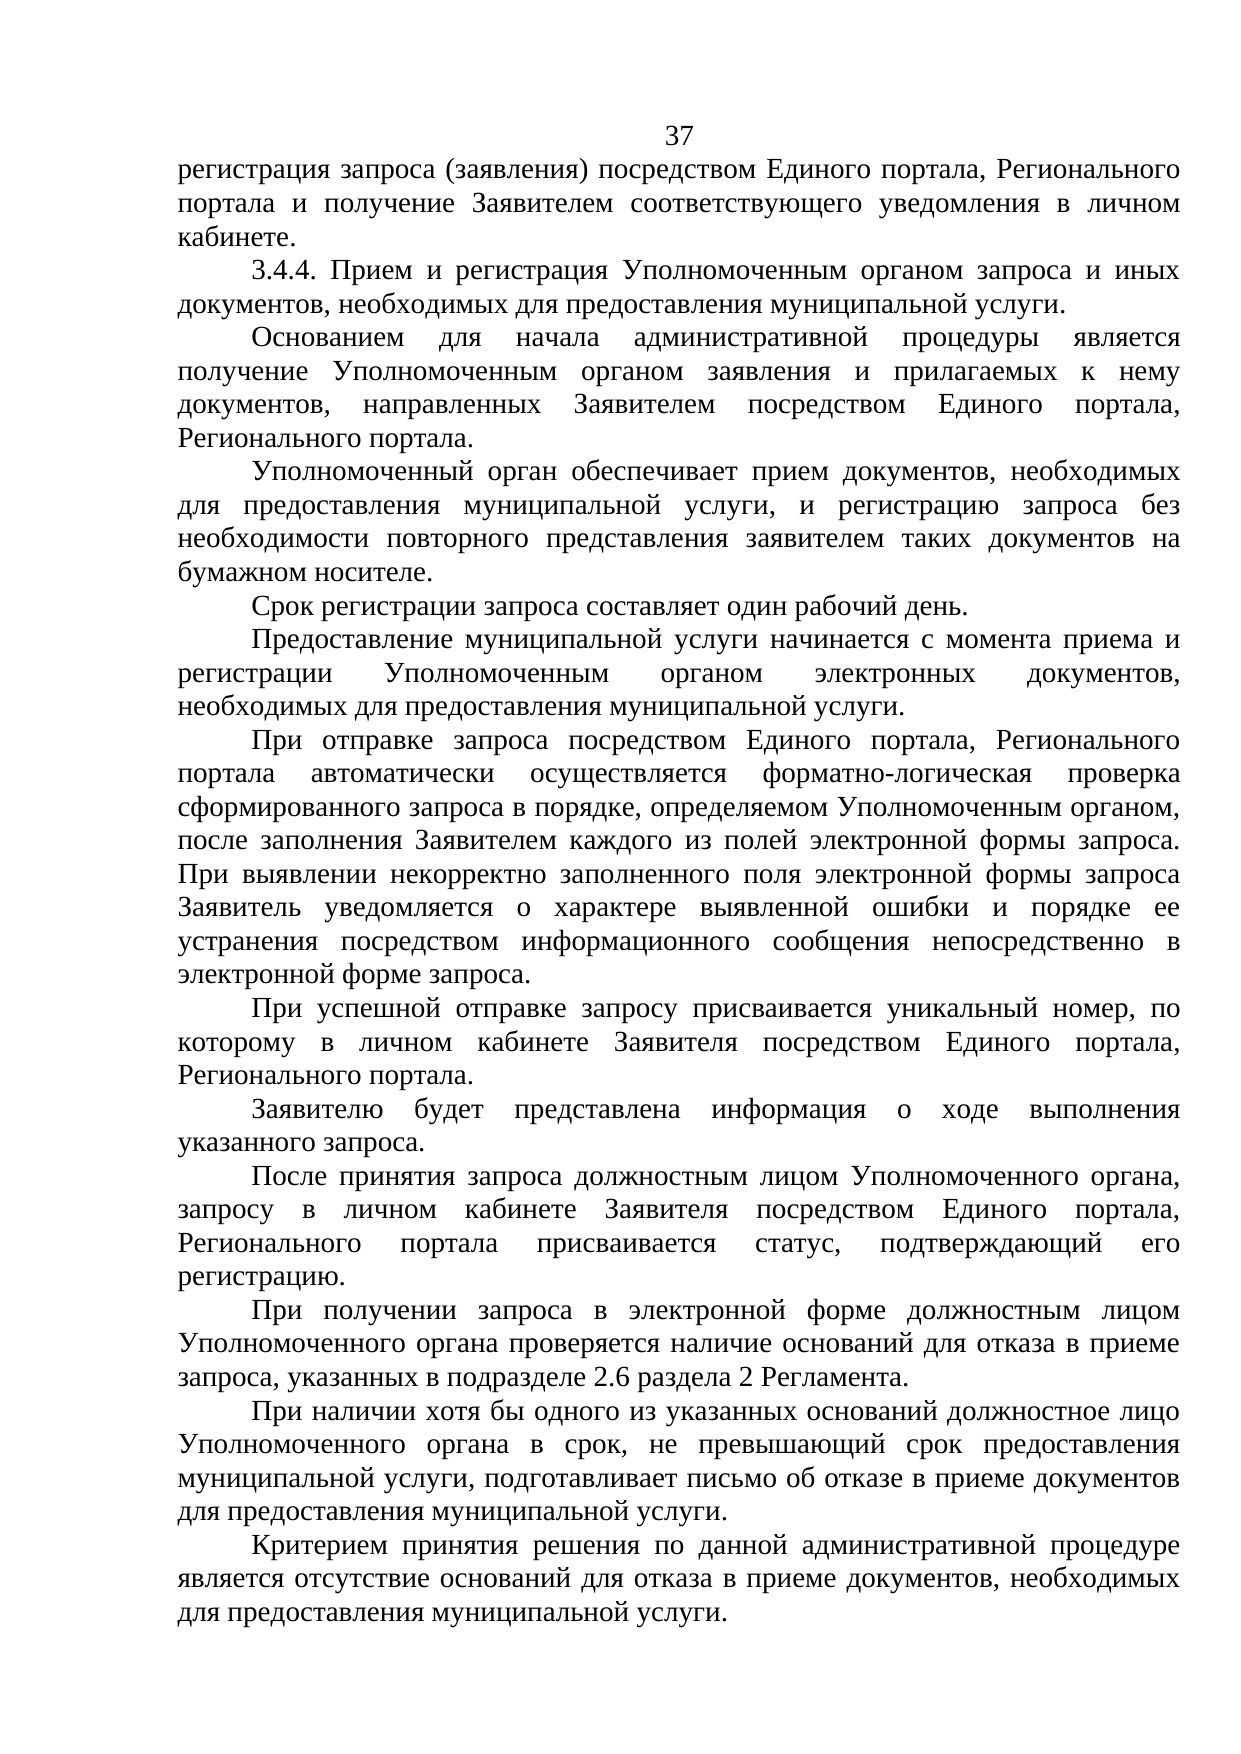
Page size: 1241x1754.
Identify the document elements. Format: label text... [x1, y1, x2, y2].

text Основанием для начала административной процедуры является получение Уполномоченным органом заявления и прилагаемых к нему документов, направленных Заявителем посредством Единого портала, Регионального портала. [177, 319, 1181, 453]
text Уполномоченный орган обеспечивает прием документов, необходимых для предоставления муниципальной услуги, и регистрацию запроса без необходимости повторного представления заявителем таких документов на бумажном носителе. [177, 453, 1181, 588]
text При получении запроса в электронной форме должностным лицом Уполномоченного органа проверяется наличие оснований для отказа в приеме запроса, указанных в подразделе 2.6 раздела 2 Регламента. [177, 1292, 1181, 1393]
text Заявителю будет представлена информация о ходе выполнения указанного запроса. [177, 1091, 1181, 1158]
text Срок регистрации запроса составляет один рабочий день. [177, 588, 1181, 621]
text При отправке запроса посредством Единого портала, Регионального портала автоматически осуществляется форматно-логическая проверка сформированного запроса в порядке, определяемом Уполномоченным органом, после заполнения Заявителем каждого из полей электронной формы запроса. При выявлении некорректно заполненного поля электронной формы запроса Заявитель уведомляется о характере выявленной ошибки и порядке ее устранения посредством информационного сообщения непосредственно в электронной форме запроса. [177, 722, 1181, 990]
text Критерием принятия решения по данной административной процедуре является отсутствие оснований для отказа в приеме документов, необходимых для предоставления муниципальной услуги. [177, 1527, 1181, 1627]
text После принятия запроса должностным лицом Уполномоченного органа, запросу в личном кабинете Заявителя посредством Единого портала, Регионального портала присваивается статус, подтверждающий его регистрацию. [177, 1158, 1181, 1292]
text При наличии хотя бы одного из указанных оснований должностное лицо Уполномоченного органа в срок, не превышающий срок предоставления муниципальной услуги, подготавливает письмо об отказе в приеме документов для предоставления муниципальной услуги. [177, 1393, 1181, 1527]
text 3.4.4. Прием и регистрация Уполномоченным органом запроса и иных документов, необходимых для предоставления муниципальной услуги. [177, 252, 1181, 319]
text При успешной отправке запросу присваивается уникальный номер, по которому в личном кабинете Заявителя посредством Единого портала, Регионального портала. [177, 990, 1181, 1091]
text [177, 152, 1181, 252]
text Предоставление муниципальной услуги начинается с момента приема и регистрации Уполномоченным органом электронных документов, необходимых для предоставления муниципальной услуги. [177, 621, 1181, 722]
